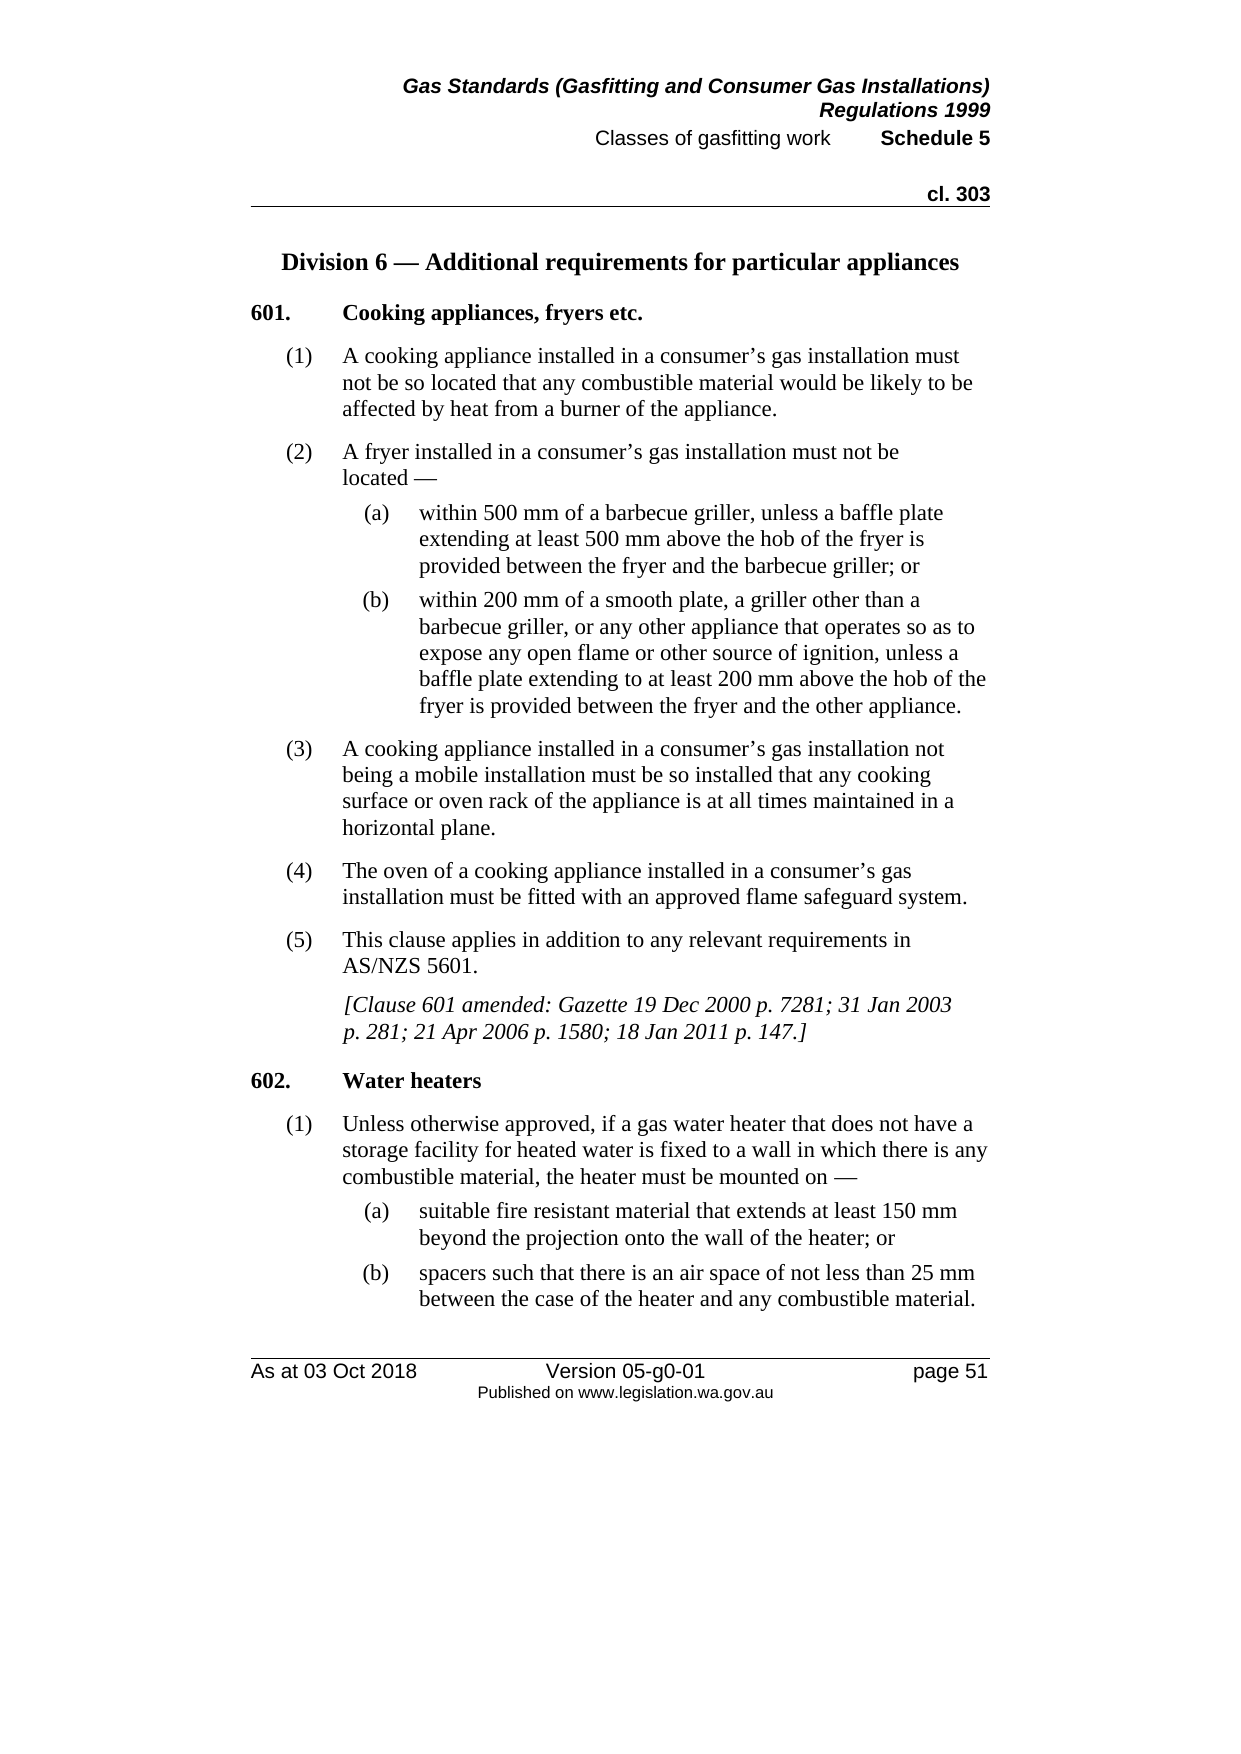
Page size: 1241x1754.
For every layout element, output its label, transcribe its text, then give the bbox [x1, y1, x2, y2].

subtitle 601. Cooking appliances, fryers etc. [251, 299, 990, 326]
text (b) within 200 mm of a smooth plate, a griller other than a barbecue griller, or any other appliance that operates so as to expose any open flame or other source of ignition, unless a baffle plate extending to at least 200 mm above the hob of the fryer is provided between the fryer and the other appliance. [251, 586, 990, 718]
text (3) A cooking appliance installed in a consumer’s gas installation not being a mobile installation must be so installed that any cooking surface or oven rack of the appliance is at all times maintained in a horizontal plane. [251, 735, 990, 840]
subtitle 602. Water heaters [251, 1067, 990, 1093]
text (4) The oven of a cooking appliance installed in a consumer’s gas installation must be fitted with an approved flame safeguard system. [251, 857, 990, 909]
text [Clause 601 amended: Gazette 19 Dec 2000 p. 7281; 31 Jan 2003 p. 281; 21 Apr 2006 p. 1580; 18 Jan 2011 p. 147.] [251, 991, 990, 1044]
text (5) This clause applies in addition to any relevant requirements in AS/NZS 5601. [251, 926, 990, 979]
subtitle Division 6 — Additional requirements for particular appliances [251, 247, 990, 276]
text (2) A fryer installed in a consumer’s gas installation must not be located — [251, 438, 990, 491]
text (1) Unless otherwise approved, if a gas water heater that does not have a storage facility for heated water is fixed to a wall in which there is any combustible material, the heater must be mounted on — [251, 1110, 990, 1189]
text (a) suitable fire resistant material that extends at least 150 mm beyond the projection onto the wall of the heater; or [251, 1197, 990, 1250]
text (a) within 500 mm of a barbecue griller, unless a baffle plate extending at least 500 mm above the hob of the fryer is provided between the fryer and the barbecue griller; or [251, 499, 990, 578]
text (1) A cooking appliance installed in a consumer’s gas installation must not be so located that any combustible material would be likely to be affected by heat from a burner of the appliance. [251, 342, 990, 421]
text (b) spacers such that there is an air space of not less than 25 mm between the case of the heater and any combustible material. [251, 1258, 990, 1311]
